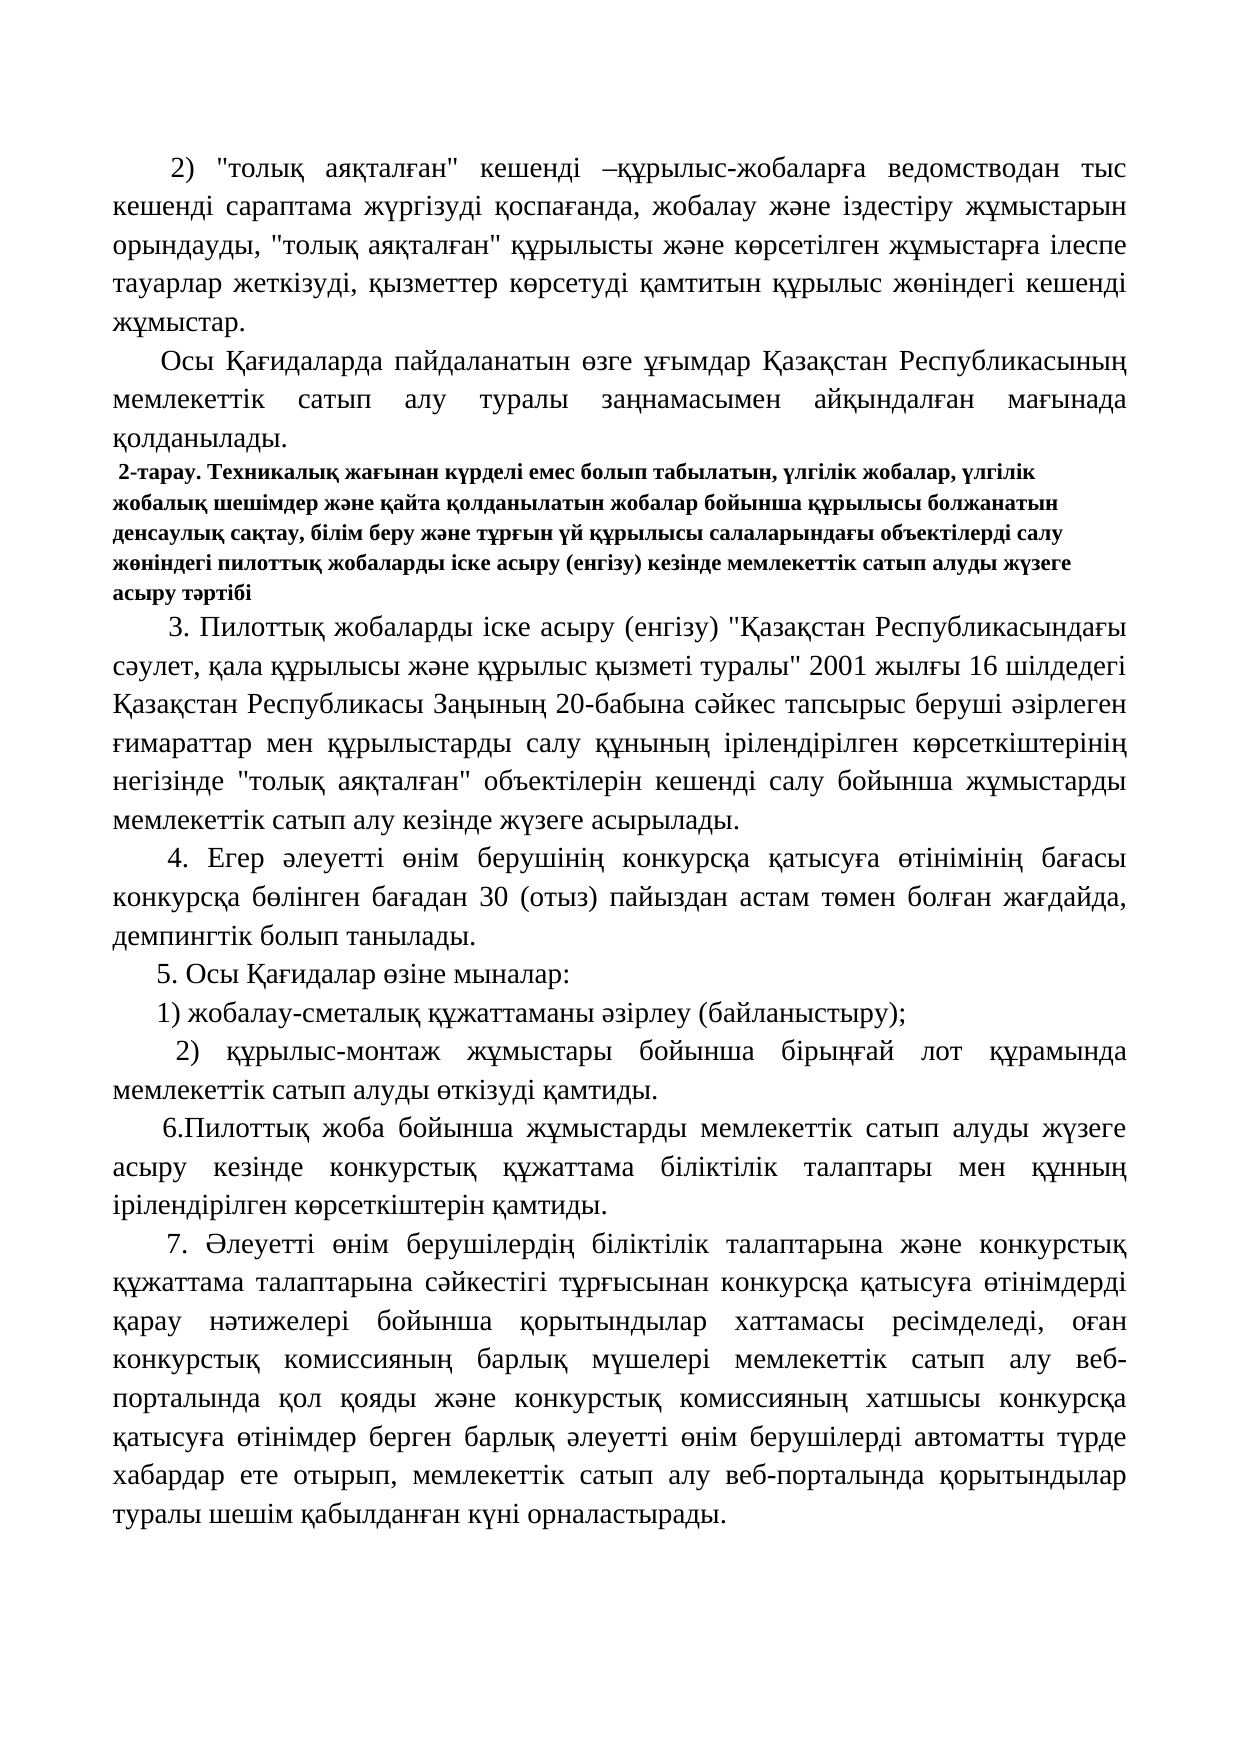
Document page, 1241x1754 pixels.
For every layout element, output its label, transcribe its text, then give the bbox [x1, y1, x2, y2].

text 6.Пилоттық жоба бойынша жұмыстарды мемлекеттік сатып алуды жүзеге асыру кезінде конкурстық құжаттама біліктілік талаптары мен құнның ірілендірілген көрсеткіштерін қамтиды. [112, 1110, 1128, 1221]
text 1) жобалау-сметалық құжаттаманы әзірлеу (байланыстыру); [112, 995, 1128, 1028]
text 2) "толық аяқталған" кешенді –құрылыс-жобаларға ведомстводан тыс кешенді сараптама жүргізуді қоспағанда, жобалау және іздестіру жұмыстарын орындауды, "толық аяқталған" құрылысты және көрсетілген жұмыстарға ілеспе тауарлар жеткізуді, қызметтер көрсетуді қамтитын құрылыс жөніндегі кешенді жұмыстар. [112, 150, 1128, 338]
text 2) құрылыс-монтаж жұмыстары бойынша бірыңғай лот құрамында мемлекеттік сатып алуды өткізуді қамтиды. [112, 1033, 1128, 1105]
text 4. Егер әлеуетті өнім берушінің конкурсқа қатысуға өтінімінің бағасы конкурсқа бөлінген бағадан 30 (отыз) пайыздан астам төмен болған жағдайда, демпингтік болып танылады. [112, 841, 1128, 951]
text 3. Пилоттық жобаларды іске асыру (енгізу) "Қазақстан Республикасындағы сәулет, қала құрылысы және құрылыс қызметі туралы" 2001 жылғы 16 шілдедегі Қазақстан Республикасы Заңының 20-бабына сәйкес тапсырыс беруші әзірлеген ғимараттар мен құрылыстарды салу құнының ірілендірілген көрсеткіштерінің негізінде "толық аяқталған" объектілерін кешенді салу бойынша жұмыстарды мемлекеттік сатып алу кезінде жүзеге асырылады. [112, 609, 1128, 836]
text 2-тарау. Техникалық жағынан күрделі емес болып табылатын, үлгілік жобалар, үлгілік жобалық шешімдер және қайта қолданылатын жобалар бойынша құрылысы болжанатын денсаулық сақтау, білім беру және тұрғын үй құрылысы салаларындағы объектілерді салу жөніндегі пилоттық жобаларды іске асыру (енгізу) кезінде мемлекеттік сатып алуды жүзеге асыру тәртібі [112, 458, 1128, 606]
text 5. Осы Қағидалар өзіне мыналар: [112, 956, 1128, 990]
text Осы Қағидаларда пайдаланатын өзге ұғымдар Қазақстан Республикасының мемлекеттік сатып алу туралы заңнамасымен айқындалған мағынада қолданылады. [112, 343, 1128, 453]
text 7. Әлеуетті өнім берушілердің біліктілік талаптарына және конкурстық құжаттама талаптарына сәйкестігі тұрғысынан конкурсқа қатысуға өтінімдерді қарау нәтижелері бойынша қорытындылар хаттамасы ресімделеді, оған конкурстық комиссияның барлық мүшелері мемлекеттік сатып алу веб-порталында қол қояды және конкурстық комиссияның хатшысы конкурсқа қатысуға өтінімдер берген барлық әлеуетті өнім берушілерді автоматты түрде хабардар ете отырып, мемлекеттік сатып алу веб-порталында қорытындылар туралы шешім қабылданған күні орналастырады. [112, 1226, 1128, 1529]
